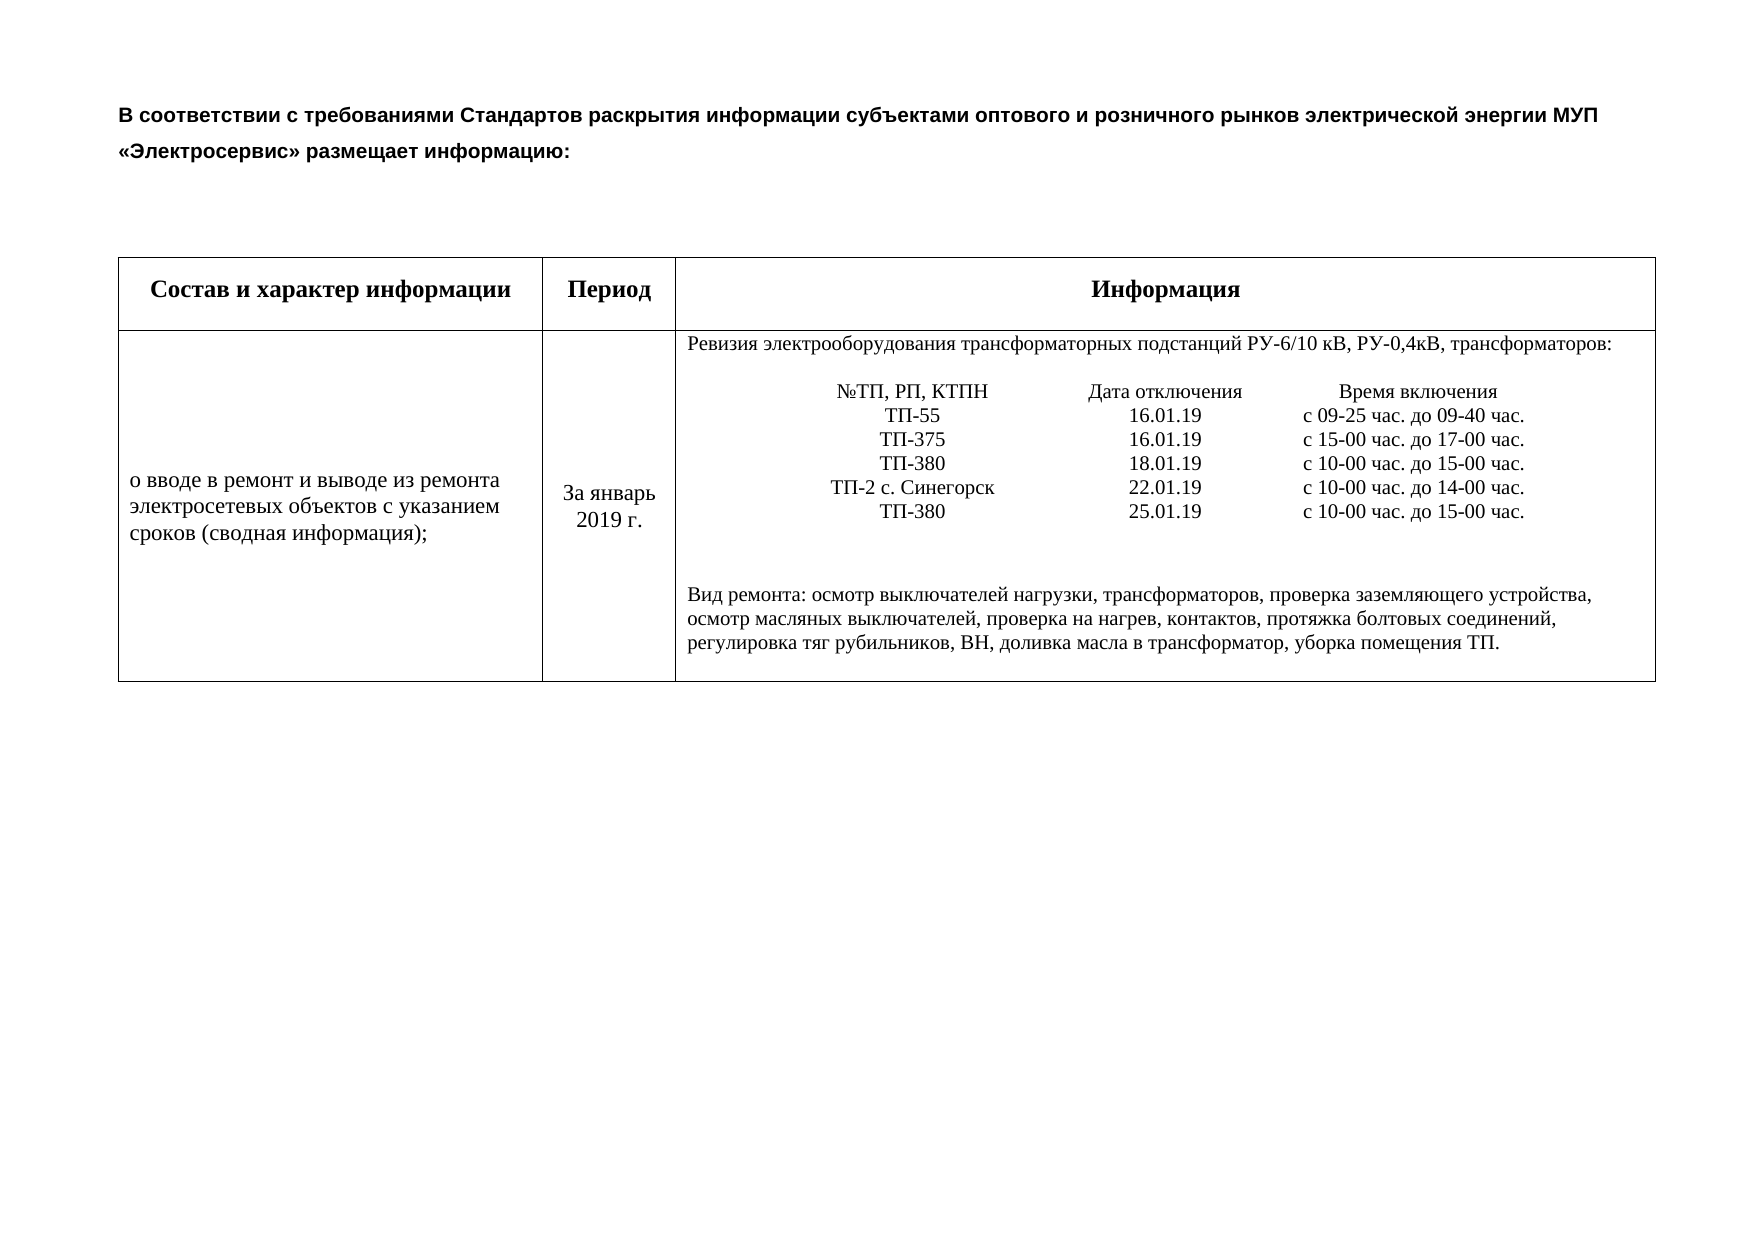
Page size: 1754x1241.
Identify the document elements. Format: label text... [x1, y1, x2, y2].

table_header Информация [676, 258, 1655, 330]
table_header Период [543, 258, 675, 330]
table_cell о вводе в ремонт и выводе из ремонта электросетевых объектов с указанием сроков (сводная информация); [119, 331, 542, 681]
table_cell Ревизия электрооборудования трансформаторных подстанций РУ-6/10 кВ, РУ-0,4кВ, трансформаторов: Вид ремонта: осмотр выключателей нагрузки, трансформаторов, проверка заземляющего устройства, осмотр масляных выключателей, проверка на нагрев, контактов, протяжка болтовых соединений, регулировка тяг рубильников, ВН, доливка масла в трансформатор, уборка помещения ТП. [676, 331, 1655, 681]
table_header Состав и характер информации [119, 258, 542, 330]
table_cell За январь 2019 г. [543, 331, 675, 681]
